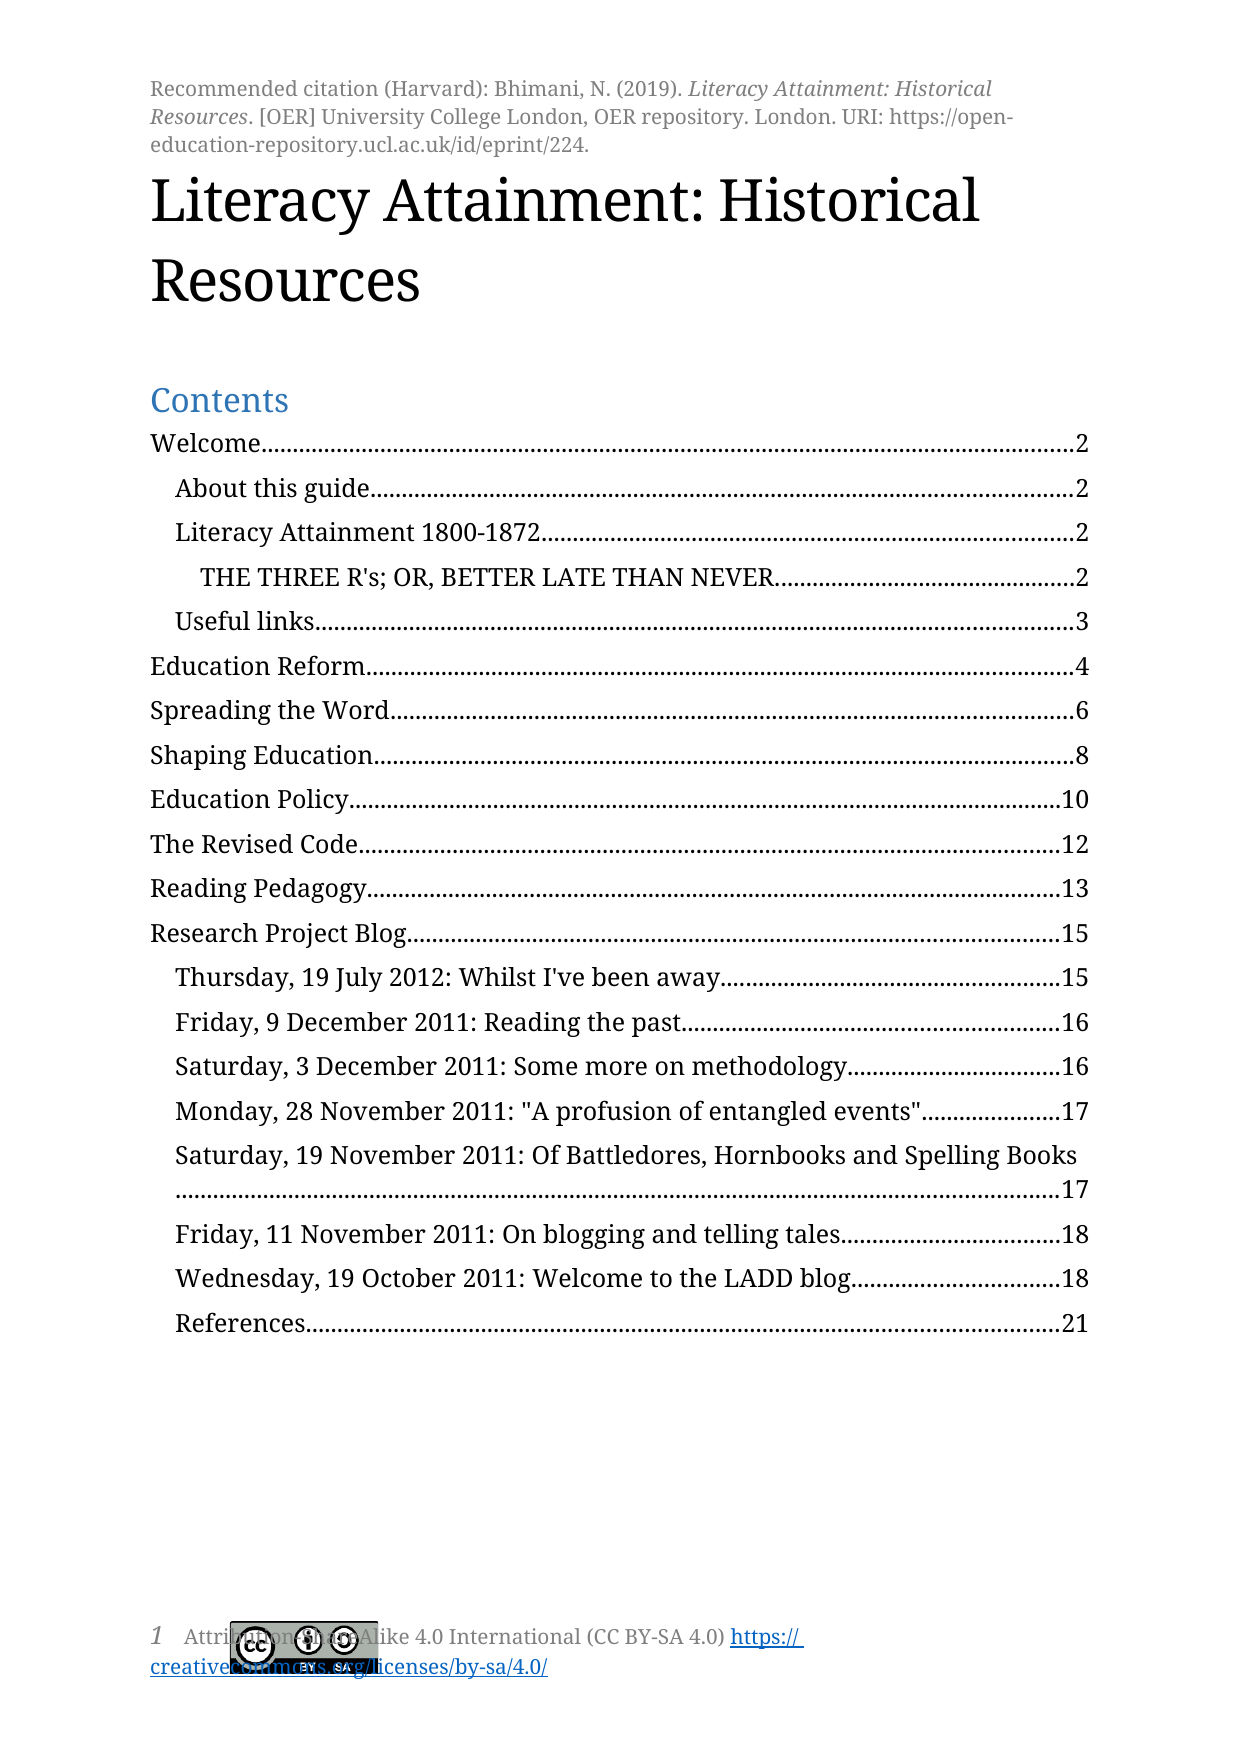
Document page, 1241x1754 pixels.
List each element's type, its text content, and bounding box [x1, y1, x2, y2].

picture [334, 1664, 340, 1673]
picture [366, 1659, 372, 1674]
picture [263, 1664, 267, 1674]
picture [243, 1664, 249, 1673]
title Literacy Attainment: Historical Resources [150, 159, 1090, 318]
picture [229, 1621, 379, 1674]
picture [294, 1664, 300, 1673]
picture [283, 1664, 287, 1674]
